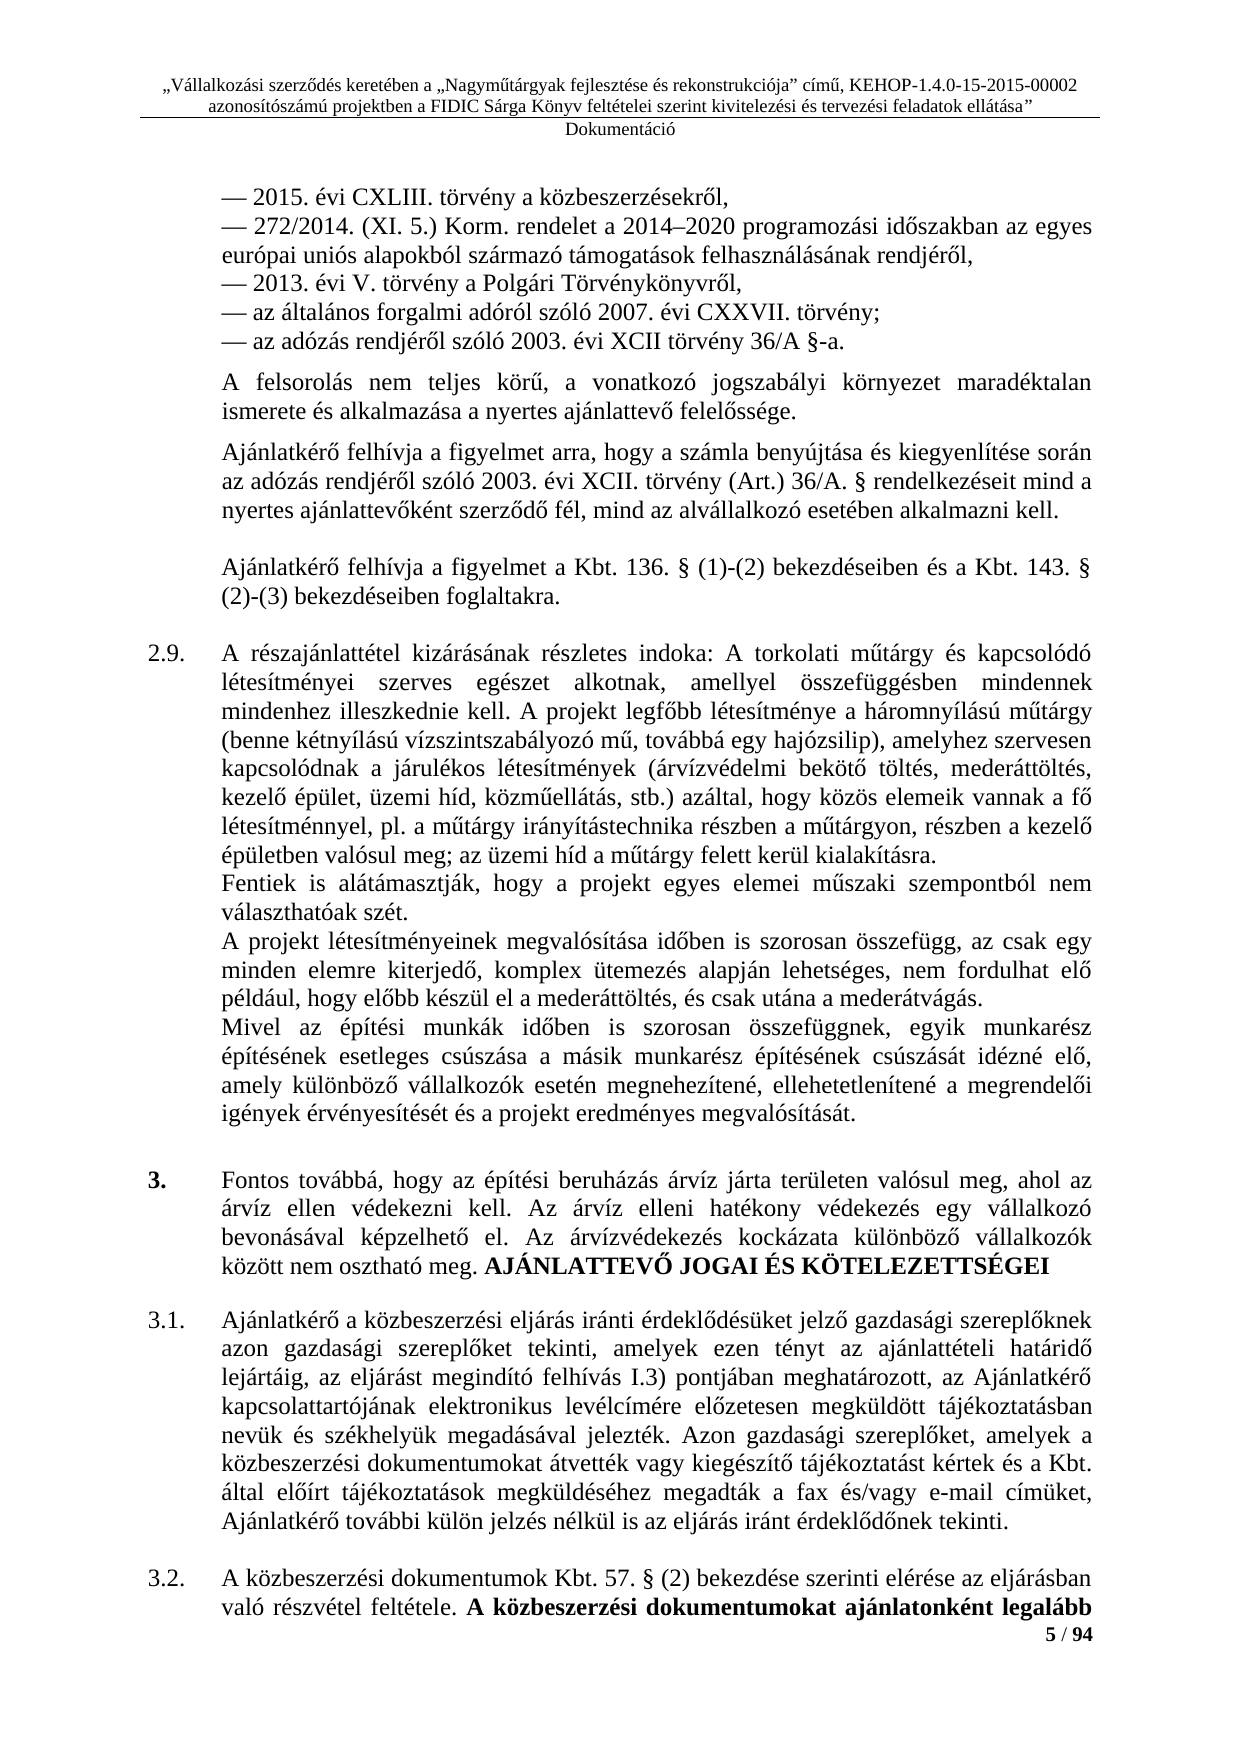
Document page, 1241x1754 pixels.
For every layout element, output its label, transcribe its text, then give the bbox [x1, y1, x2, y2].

text A projekt létesítményeinek megvalósítása időben is szorosan összefügg, az csak egy minden elemre kiterjedő, komplex ütemezés alapján lehetséges, nem fordulhat elő például, hogy előbb készül el a mederáttöltés, és csak utána a mederátvágás. [221, 926, 1093, 1012]
text — 272/2014. (XI. 5.) Korm. rendelet a 2014–2020 programozási időszakban az egyes európai uniós alapokból származó támogatások felhasználásának rendjéről, [221, 211, 1093, 268]
list Fontos továbbá, hogy az építési beruházás árvíz járta területen valósul meg, ahol az árvíz ellen védekezni kell. Az árvíz elleni hatékony védekezés egy vállalkozó bevonásával képzelhető el. Az árvízvédekezés kockázata különböző vállalkozók között nem osztható meg. AJÁNLATTEVŐ JOGAI ÉS KÖTELEZETTSÉGEI [148, 1165, 1093, 1280]
text Mivel az építési munkák időben is szorosan összefüggnek, egyik munkarész építésének esetleges csúszása a másik munkarész építésének csúszását idézné elő, amely különböző vállalkozók esetén megnehezítené, ellehetetlenítené a megrendelői igények érvényesítését és a projekt eredményes megvalósítását. [221, 1012, 1093, 1127]
text Ajánlatkérő felhívja a figyelmet a Kbt. 136. § (1)-(2) bekezdéseiben és a Kbt. 143. § (2)-(3) bekezdéseiben foglaltakra. [221, 552, 1093, 610]
text — 2013. évi V. törvény a Polgári Törvénykönyvről, [221, 268, 1093, 297]
text — 2015. évi CXLIII. törvény a közbeszerzésekről, [221, 182, 1093, 211]
text — az általános forgalmi adóról szóló 2007. évi CXXVII. törvény; [221, 297, 1093, 326]
list A részajánlattétel kizárásának részletes indoka: A torkolati műtárgy és kapcsolódó létesítményei szerves egészet alkotnak, amellyel összefüggésben mindennek mindenhez illeszkednie kell. A projekt legfőbb létesítménye a háromnyílású műtárgy (benne kétnyílású vízszintszabályozó mű, továbbá egy hajózsilip), amelyhez szervesen kapcsolódnak a járulékos létesítmények (árvízvédelmi bekötő töltés, mederáttöltés, kezelő épület, üzemi híd, közműellátás, stb.) azáltal, hogy közös elemeik vannak a fő létesítménnyel, pl. a műtárgy irányítástechnika részben a műtárgyon, részben a kezelő épületben valósul meg; az üzemi híd a műtárgy felett kerül kialakításra. [148, 638, 1093, 868]
text — az adózás rendjéről szóló 2003. évi XCII törvény 36/A §-a. [221, 326, 1093, 355]
text Ajánlatkérő felhívja a figyelmet arra, hogy a számla benyújtása és kiegyenlítése során az adózás rendjéről szóló 2003. évi XCII. törvény (Art.) 36/A. § rendelkezéseit mind a nyertes ajánlattevőként szerződő fél, mind az alvállalkozó esetében alkalmazni kell. [221, 437, 1093, 523]
list Ajánlatkérő a közbeszerzési eljárás iránti érdeklődésüket jelző gazdasági szereplőknek azon gazdasági szereplőket tekinti, amelyek ezen tényt az ajánlattételi határidő lejártáig, az eljárást megindító felhívás I.3) pontjában meghatározott, az Ajánlatkérő kapcsolattartójának elektronikus levélcímére előzetesen megküldött tájékoztatásban nevük és székhelyük megadásával jelezték. Azon gazdasági szereplőket, amelyek a közbeszerzési dokumentumokat átvették vagy kiegészítő tájékoztatást kértek és a Kbt. által előírt tájékoztatások megküldéséhez megadták a fax és/vagy e-mail címüket, Ajánlatkérő további külön jelzés nélkül is az eljárás iránt érdeklődőnek tekinti. [148, 1305, 1093, 1535]
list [148, 1563, 1093, 1621]
text A felsorolás nem teljes körű, a vonatkozó jogszabályi környezet maradéktalan ismerete és alkalmazása a nyertes ajánlattevő felelőssége. [221, 367, 1093, 425]
text Fentiek is alátámasztják, hogy a projekt egyes elemei műszaki szempontból nem választhatóak szét. [221, 868, 1093, 926]
